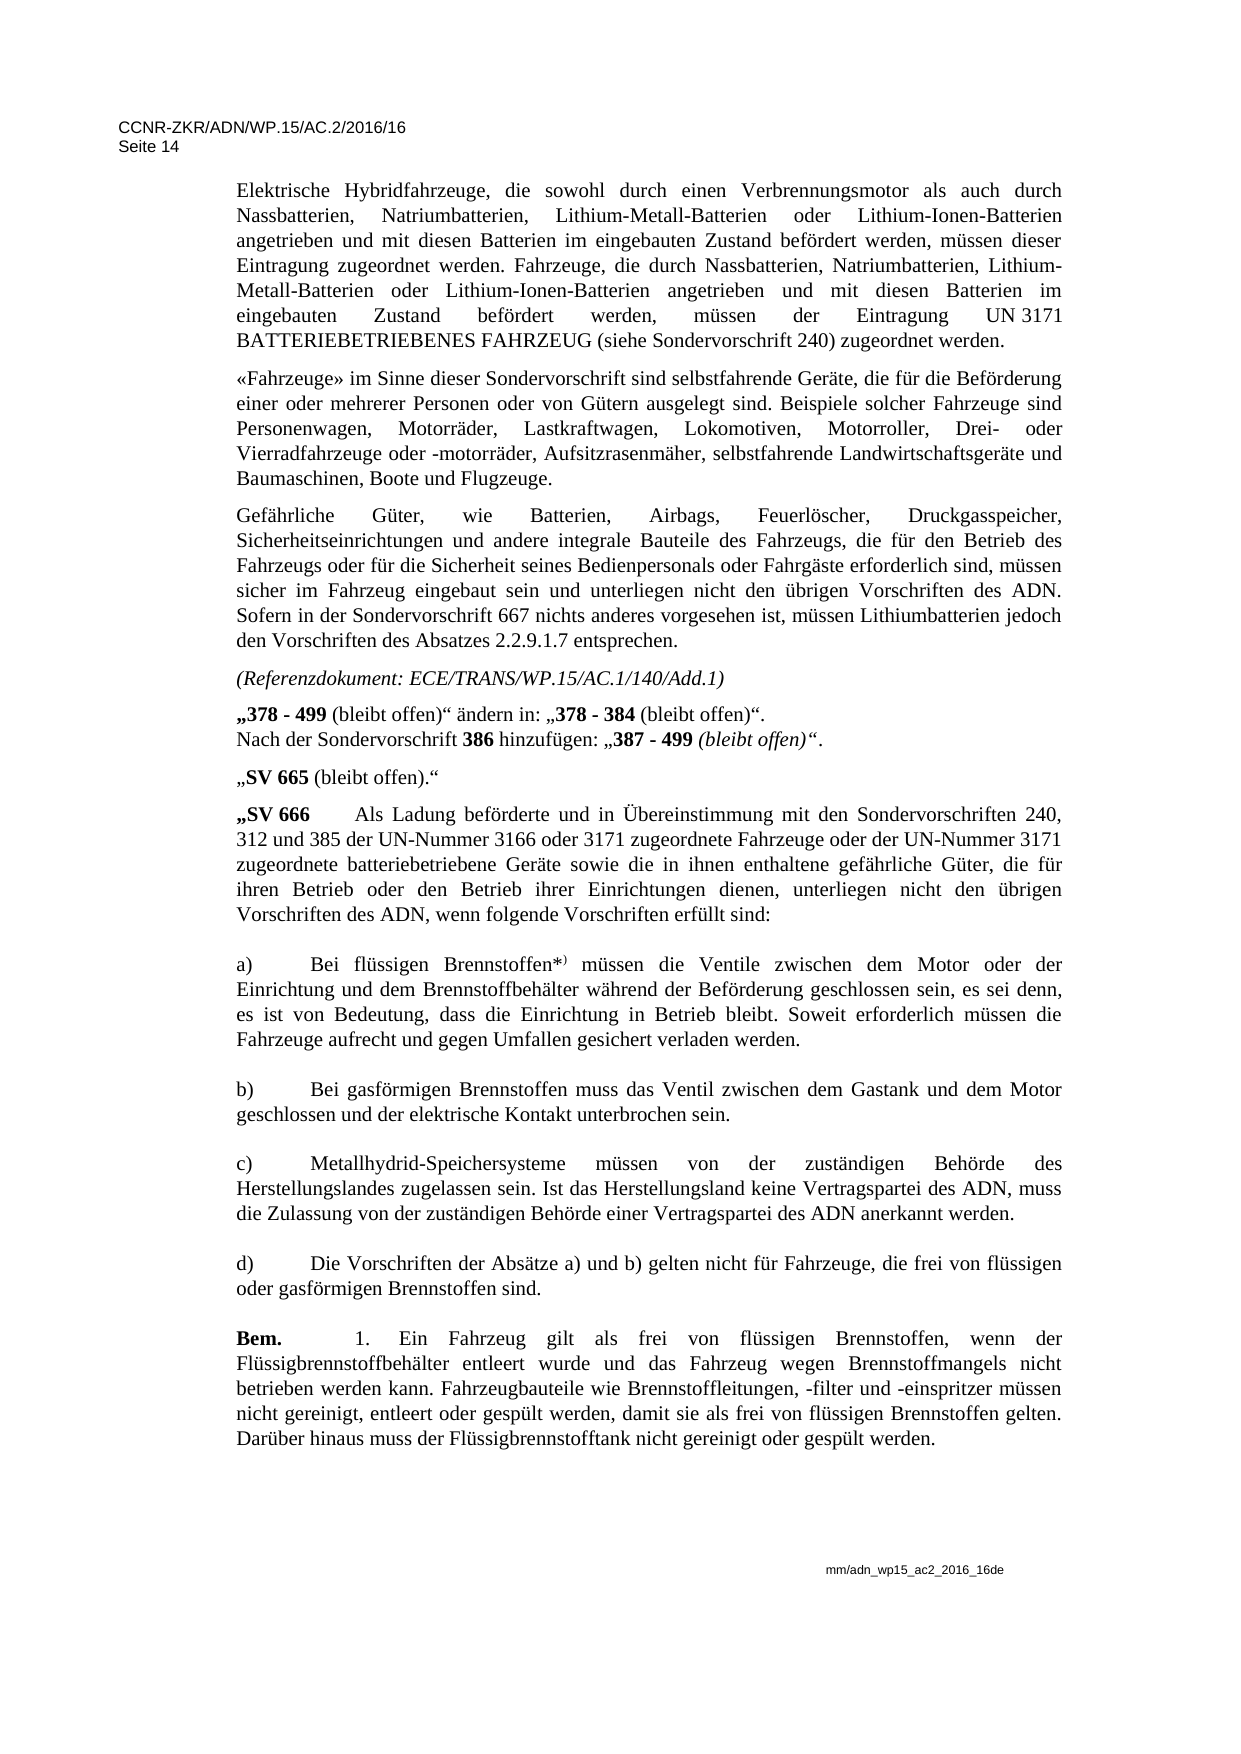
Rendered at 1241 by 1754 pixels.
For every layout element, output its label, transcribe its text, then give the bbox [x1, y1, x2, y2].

text (Referenzdokument: ECE/TRANS/WP.15/AC.1/140/Add.1) [236, 665, 1063, 690]
text Elektrische Hybridfahrzeuge, die sowohl durch einen Verbrennungsmotor als auch durch Nassbatterien, Natriumbatterien, Lithium-Metall-Batterien oder Lithium-Ionen-Batterien angetrieben und mit diesen Batterien im eingebauten Zustand befördert werden, müssen dieser Eintragung zugeordnet werden. Fahrzeuge, die durch Nassbatterien, Natriumbatterien, Lithium-Metall-Batterien oder Lithium-Ionen-Batterien angetrieben und mit diesen Batterien im eingebauten Zustand befördert werden, müssen der Eintragung UN 3171 BATTERIEBETRIEBENES FAHRZEUG (siehe Sondervorschrift 240) zugeordnet werden. [236, 177, 1063, 352]
text Nach der Sondervorschrift 386 hinzufügen: „387 - 499 (bleibt offen)“. [236, 726, 1063, 751]
text Bem. 1. Ein Fahrzeug gilt als frei von flüssigen Brennstoffen, wenn der Flüssigbrennstoffbehälter entleert wurde und das Fahrzeug wegen Brennstoffmangels nicht betrieben werden kann. Fahrzeugbauteile wie Brennstoffleitungen, -filter und -einspritzer müssen nicht gereinigt, entleert oder gespült werden, damit sie als frei von flüssigen Brennstoffen gelten. Darüber hinaus muss der Flüssigbrennstofftank nicht gereinigt oder gespült werden. [236, 1325, 1063, 1450]
text b) Bei gasförmigen Brennstoffen muss das Ventil zwischen dem Gastank und dem Motor geschlossen und der elektrische Kontakt unterbrochen sein. [236, 1076, 1063, 1126]
text c) Metallhydrid-Speichersysteme müssen von der zuständigen Behörde des Herstellungslandes zugelassen sein. Ist das Herstellungsland keine Vertragspartei des ADN, muss die Zulassung von der zuständigen Behörde einer Vertragspartei des ADN anerkannt werden. [236, 1150, 1063, 1225]
text «Fahrzeuge» im Sinne dieser Sondervorschrift sind selbstfahrende Geräte, die für die Beförderung einer oder mehrerer Personen oder von Gütern ausgelegt sind. Beispiele solcher Fahrzeuge sind Personenwagen, Motorräder, Lastkraftwagen, Lokomotiven, Motorroller, Drei- oder Vierradfahrzeuge oder -motorräder, Aufsitzrasenmäher, selbstfahrende Landwirtschaftsgeräte und Baumaschinen, Boote und Flugzeuge. [236, 365, 1063, 490]
text „SV 665 (bleibt offen).“ [236, 764, 1063, 789]
text „SV 666 Als Ladung beförderte und in Übereinstimmung mit den Sondervorschriften 240, 312 und 385 der UN-Nummer 3166 oder 3171 zugeordnete Fahrzeuge oder der UN-Nummer 3171 zugeordnete batteriebetriebene Geräte sowie die in ihnen enthaltene gefährliche Güter, die für ihren Betrieb oder den Betrieb ihrer Einrichtungen dienen, unterliegen nicht den übrigen Vorschriften des ADN, wenn folgende Vorschriften erfüllt sind: [236, 801, 1063, 926]
text Gefährliche Güter, wie Batterien, Airbags, Feuerlöscher, Druckgasspeicher, Sicherheitseinrichtungen und andere integrale Bauteile des Fahrzeugs, die für den Betrieb des Fahrzeugs oder für die Sicherheit seines Bedienpersonals oder Fahrgäste erforderlich sind, müssen sicher im Fahrzeug eingebaut sein und unterliegen nicht den übrigen Vorschriften des ADN. Sofern in der Sondervorschrift 667 nichts anderes vorgesehen ist, müssen Lithiumbatterien jedoch den Vorschriften des Absatzes 2.2.9.1.7 entsprechen. [236, 502, 1063, 652]
text d) Die Vorschriften der Absätze a) und b) gelten nicht für Fahrzeuge, die frei von flüssigen oder gasförmigen Brennstoffen sind. [236, 1250, 1063, 1300]
text „378 - 499 (bleibt offen)“ ändern in: „378 - 384 (bleibt offen)“. [236, 702, 1063, 726]
text a) Bei flüssigen Brennstoffen*) müssen die Ventile zwischen dem Motor oder der Einrichtung und dem Brennstoffbehälter während der Beförderung geschlossen sein, es sei denn, es ist von Bedeutung, dass die Einrichtung in Betrieb bleibt. Soweit erforderlich müssen die Fahrzeuge aufrecht und gegen Umfallen gesichert verladen werden. [236, 951, 1063, 1051]
